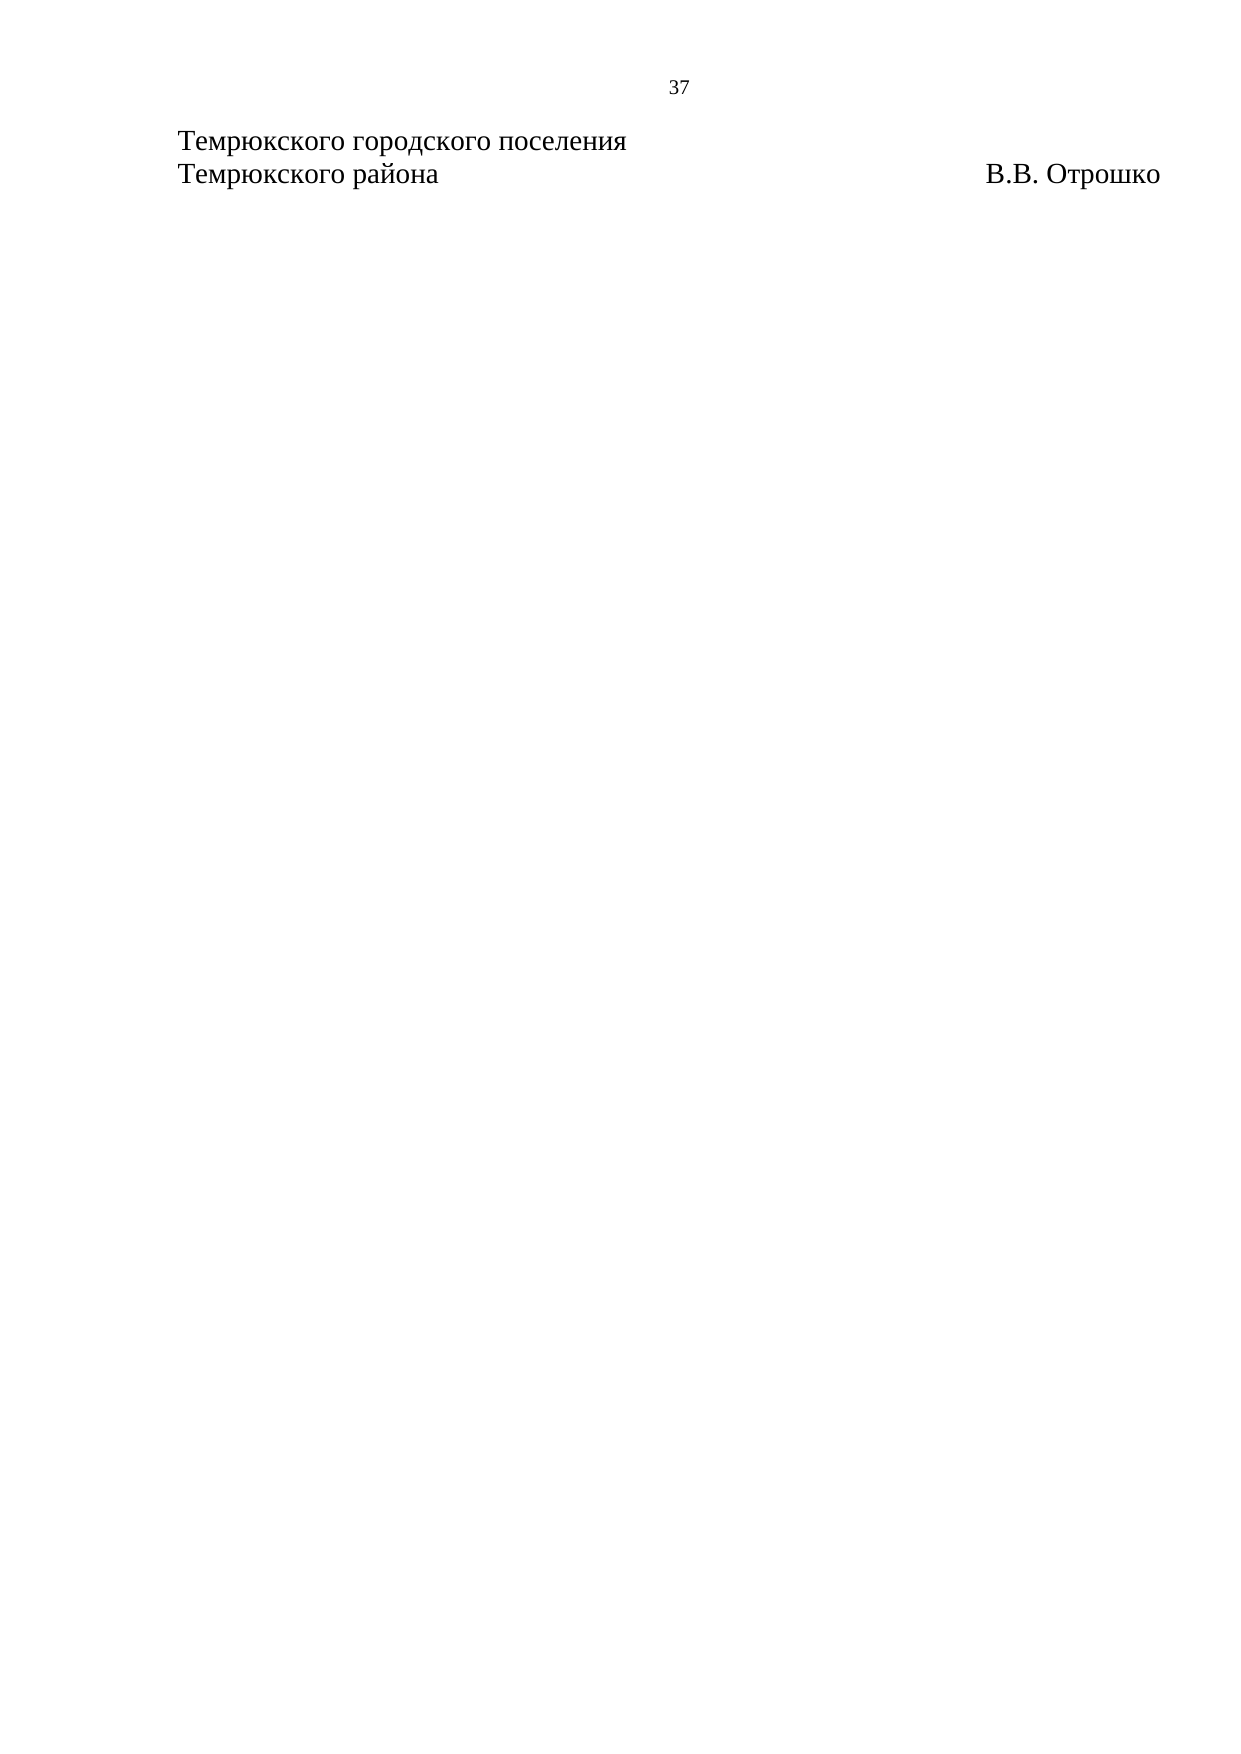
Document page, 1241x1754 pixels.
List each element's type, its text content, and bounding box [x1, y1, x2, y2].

text Темрюкского района В.В. Отрошко [177, 157, 1181, 190]
text Темрюкского городского поселения [177, 123, 1181, 157]
